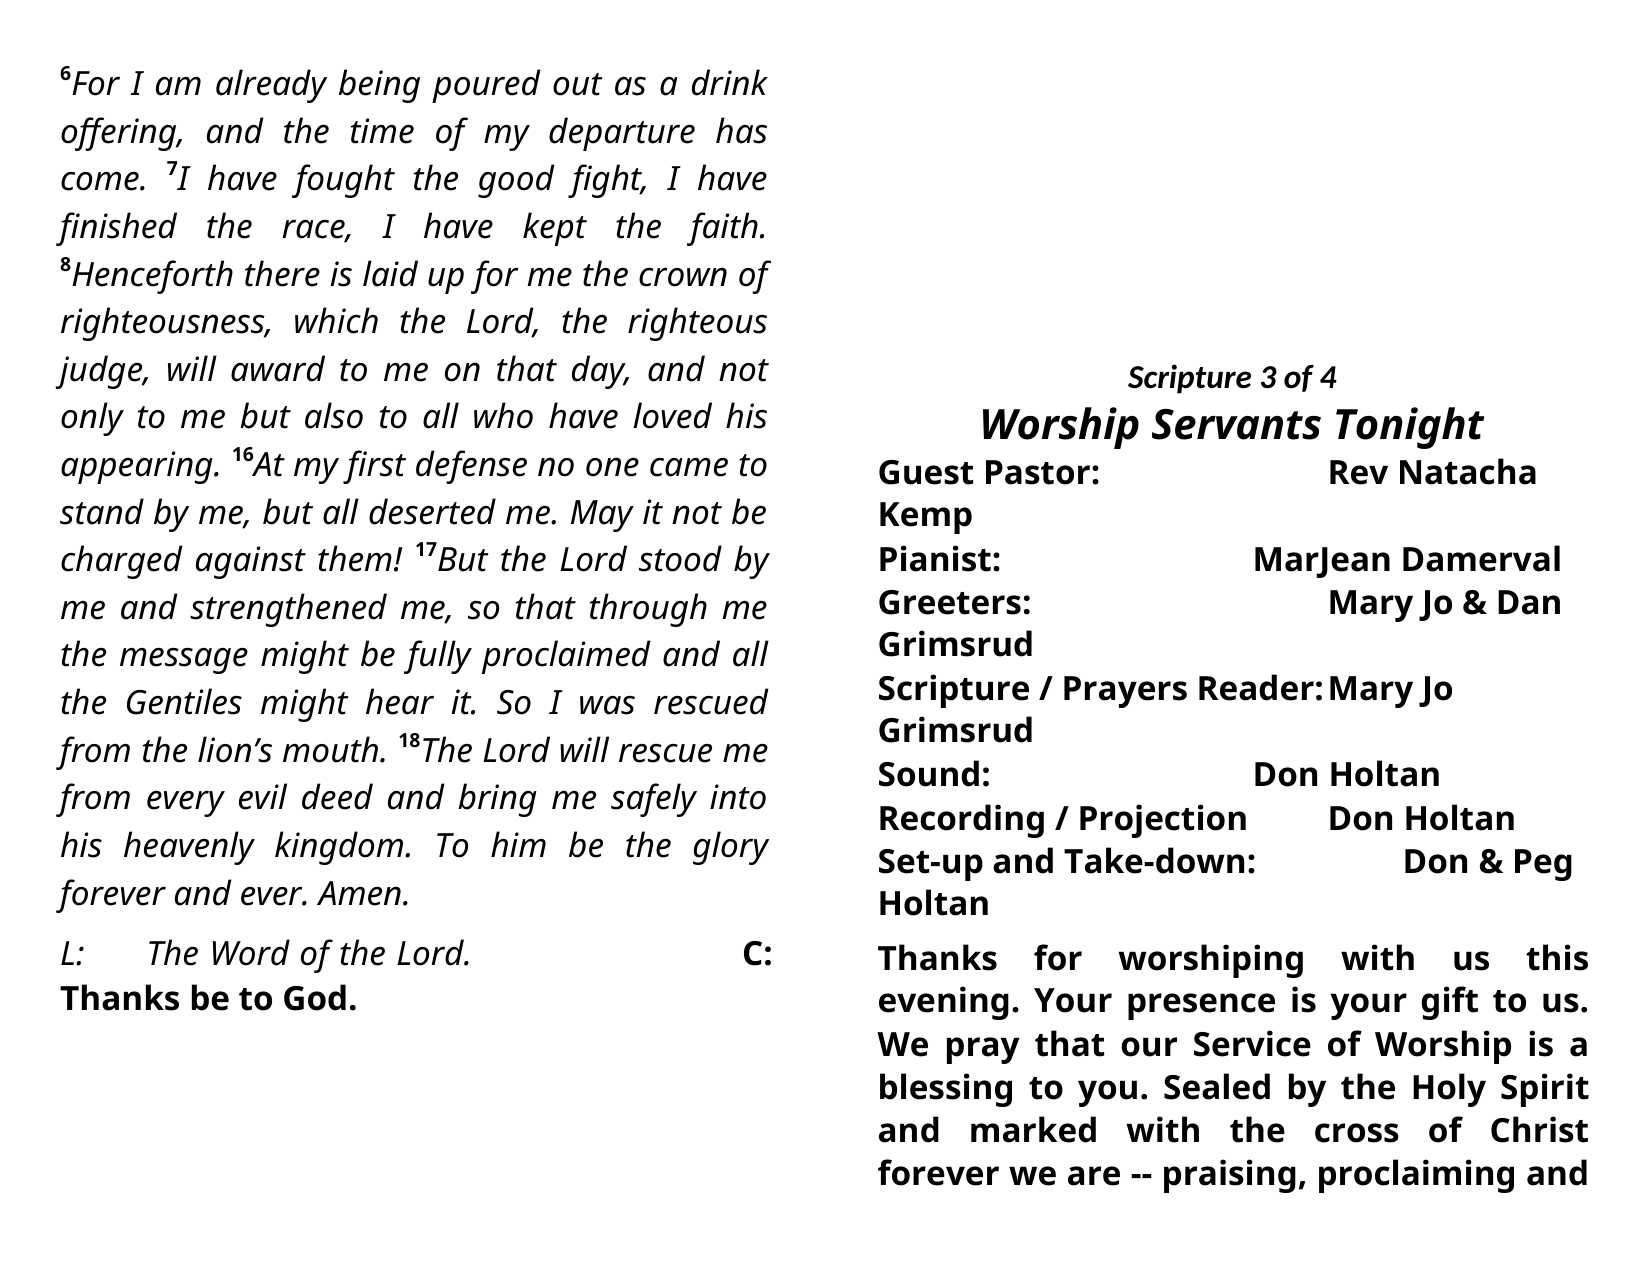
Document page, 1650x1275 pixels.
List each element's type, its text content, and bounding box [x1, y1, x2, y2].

text Guest Pastor: Rev Natacha Kemp [877, 450, 1590, 537]
text Scripture / Prayers Reader: Mary Jo Grimsrud [877, 666, 1590, 752]
text Worship Servants Tonight [877, 396, 1590, 450]
text Scripture 3 of 4 [877, 356, 1590, 396]
text Pianist: MarJean Damerval [877, 537, 1590, 580]
text L: The Word of the Lord. C: Thanks be to God. [60, 929, 772, 1020]
text 6For I am already being poured out as a drink offering, and the time of my departure has come. 7I have fought the good fight, I have finished the race, I have kept the faith. 8Henceforth there is laid up for me the crown of righteousness, which the Lord, the righteous judge, will award to me on that day, and not only to me but also to all who have loved his appearing. 16At my first defense no one came to stand by me, but all deserted me. May it not be charged against them! 17But the Lord stood by me and strengthened me, so that through me the message might be fully proclaimed and all the Gentiles might hear it. So I was rescued from the lion’s mouth. 18The Lord will rescue me from every evil deed and bring me safely into his heavenly kingdom. To him be the glory forever and ever. Amen. [60, 60, 772, 915]
text Greeters: Mary Jo & Dan Grimsrud [877, 580, 1590, 666]
text Sound: Don Holtan [877, 752, 1590, 796]
text Recording / Projection Don Holtan [877, 796, 1590, 839]
text Set-up and Take-down: Don & Peg Holtan [877, 839, 1590, 925]
